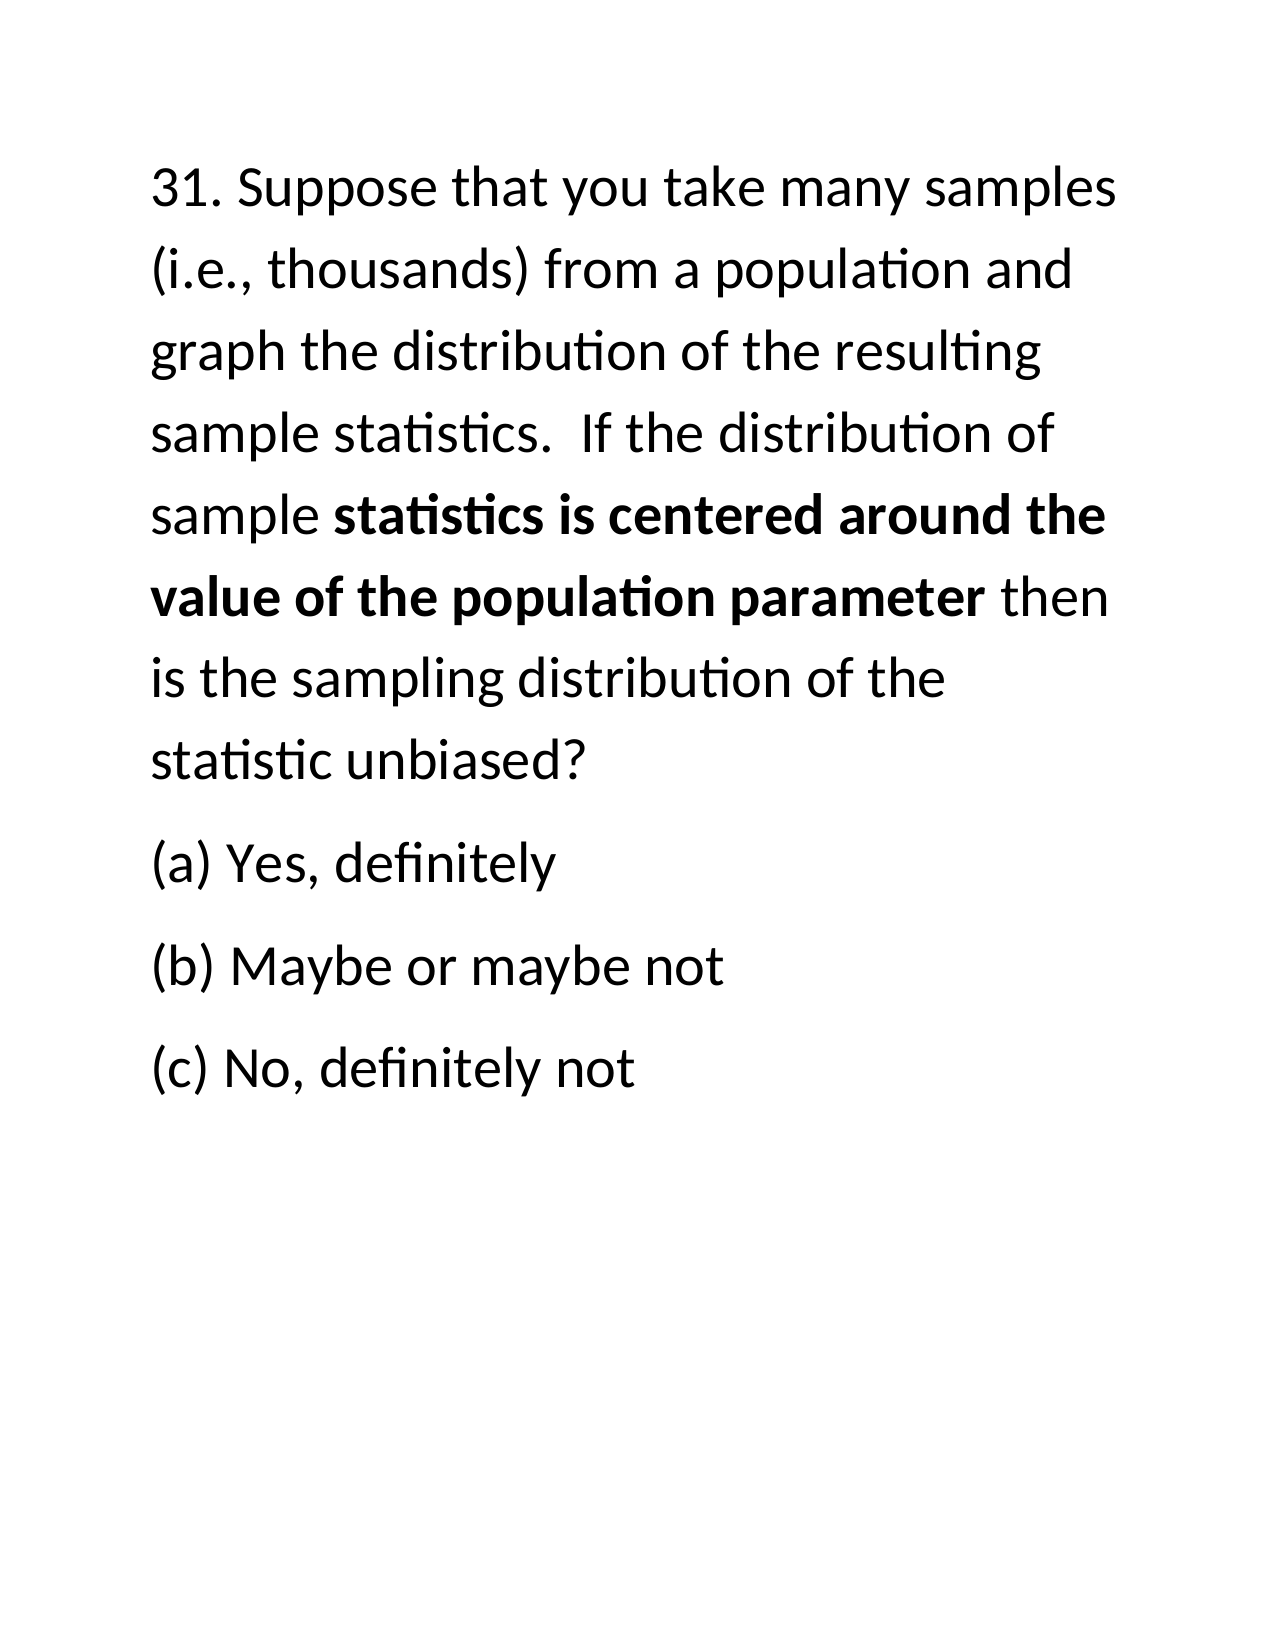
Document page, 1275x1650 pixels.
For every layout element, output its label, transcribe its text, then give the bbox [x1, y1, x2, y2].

text 31. Suppose that you take many samples (i.e., thousands) from a population and graph the distribution of the resulting sample statistics. If the distribution of sample statistics is centered around the value of the population parameter then is the sampling distribution of the statistic unbiased? [150, 150, 1125, 794]
text (c) No, definitely not [150, 1031, 1125, 1102]
text (b) Maybe or maybe not [150, 928, 1125, 1000]
text (a) Yes, definitely [150, 826, 1125, 897]
